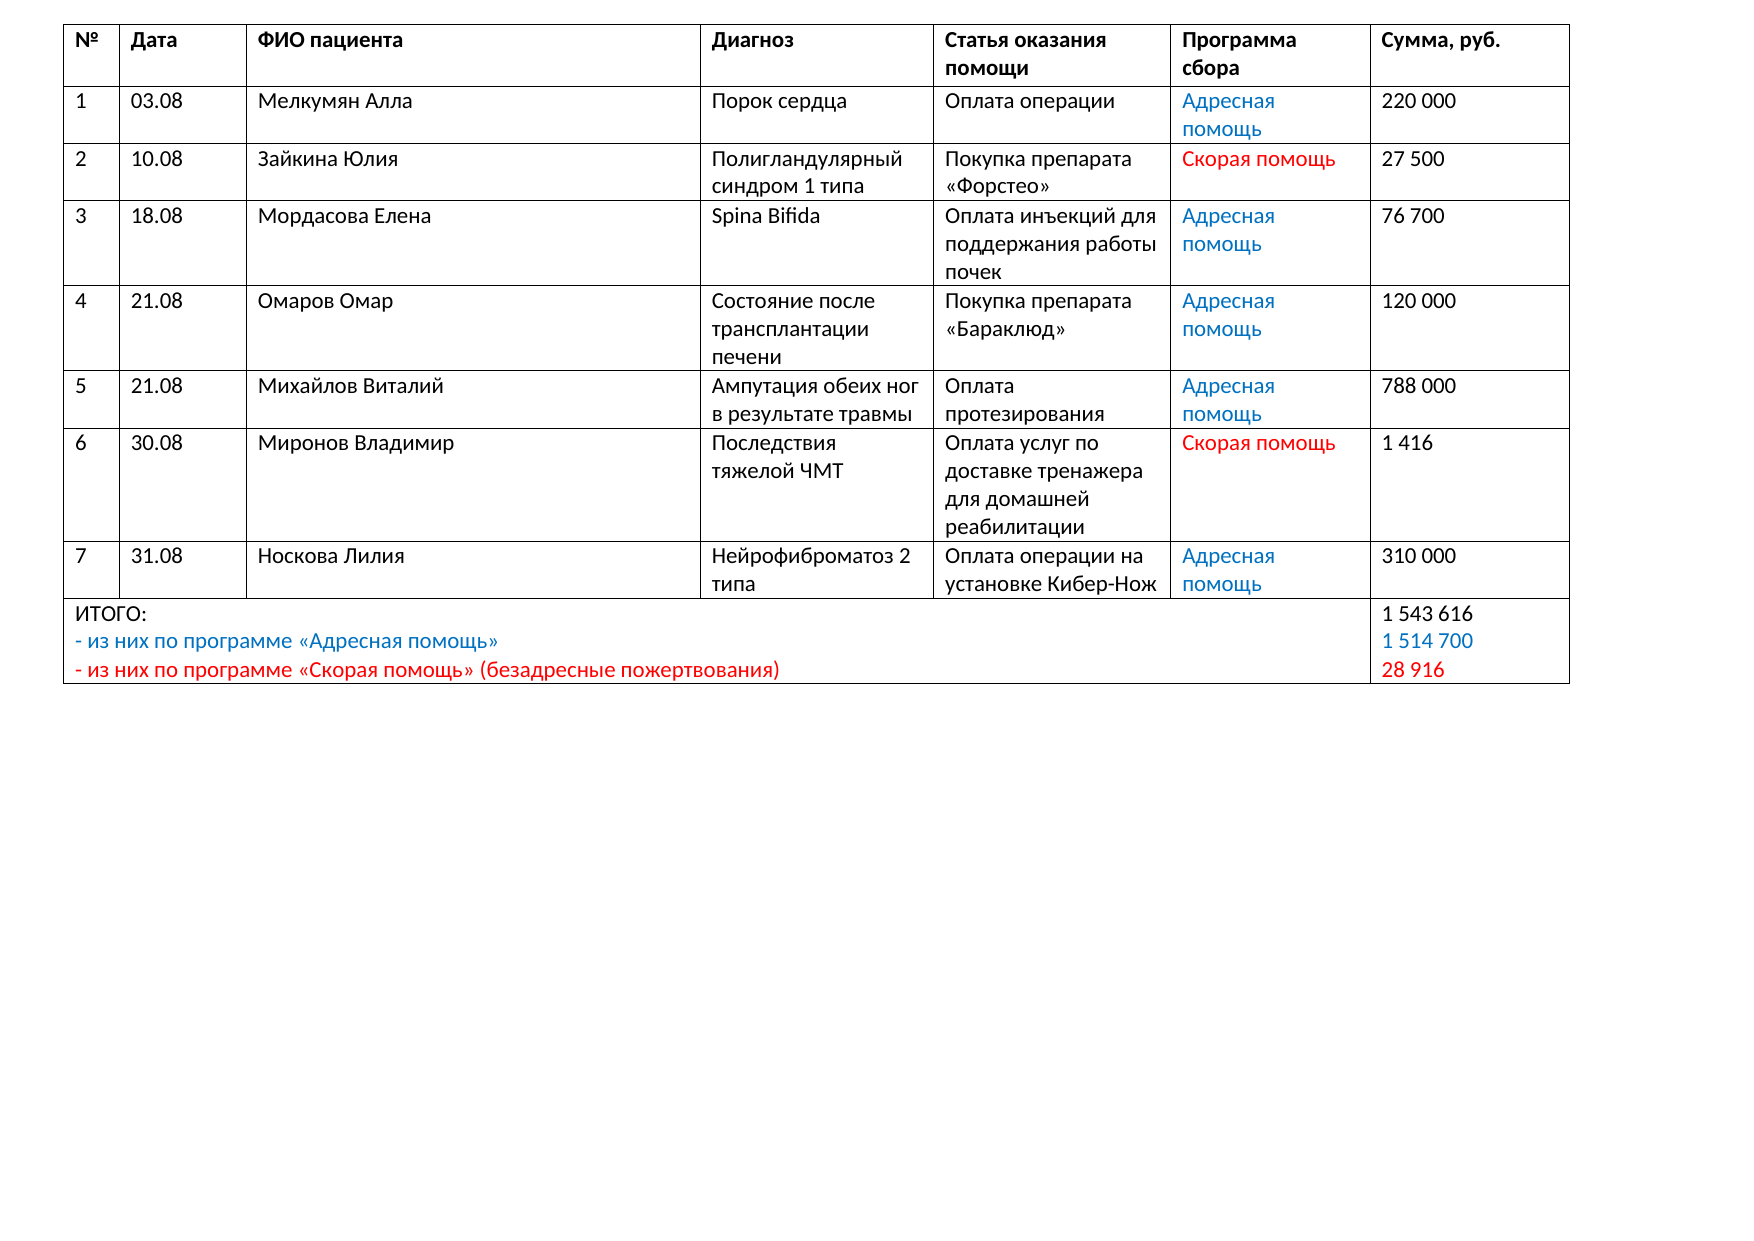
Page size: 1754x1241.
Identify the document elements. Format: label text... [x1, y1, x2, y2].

table_cell Мордасова Елена [247, 201, 700, 285]
table_cell 10.08 [120, 144, 246, 200]
table_cell 220 000 [1371, 87, 1569, 143]
table_header Диагноз [701, 25, 933, 86]
table_cell Оплата инъекций для поддержания работы почек [934, 201, 1170, 285]
table_cell Скорая помощь [1171, 144, 1370, 200]
table_cell 7 [64, 542, 119, 598]
table_cell Оплата операции на установке Кибер-Нож [934, 542, 1170, 598]
table_cell 6 [64, 429, 119, 541]
table_cell Полигландулярный синдром 1 типа [701, 144, 933, 200]
table_cell Мелкумян Алла [247, 87, 700, 143]
table_cell Последствия тяжелой ЧМТ [701, 429, 933, 541]
table_cell Ампутация обеих ног в результате травмы [701, 371, 933, 427]
table_cell 310 000 [1371, 542, 1569, 598]
table_cell Покупка препарата «Бараклюд» [934, 286, 1170, 370]
table_cell Миронов Владимир [247, 429, 700, 541]
table_cell Spina Bifida [701, 201, 933, 285]
table_header Статья оказания помощи [934, 25, 1170, 86]
table_cell Оплата протезирования [934, 371, 1170, 427]
table_cell Михайлов Виталий [247, 371, 700, 427]
table_cell 5 [64, 371, 119, 427]
table_cell Адресная помощь [1171, 286, 1370, 370]
table_cell Адресная помощь [1171, 201, 1370, 285]
table_cell 31.08 [120, 542, 246, 598]
table_cell Омаров Омар [247, 286, 700, 370]
table_cell 21.08 [120, 286, 246, 370]
table_cell Адресная помощь [1171, 542, 1370, 598]
table_cell 4 [64, 286, 119, 370]
table_cell Покупка препарата «Форстео» [934, 144, 1170, 200]
table_cell ИТОГО: - из них по программе «Адресная помощь» - из них по программе «Скорая помощь» (безадресные пожертвования) [64, 599, 1370, 683]
table_cell Адресная помощь [1171, 371, 1370, 427]
table_cell 18.08 [120, 201, 246, 285]
table_cell Оплата услуг по доставке тренажера для домашней реабилитации [934, 429, 1170, 541]
table_cell Состояние после трансплантации печени [701, 286, 933, 370]
table_header Сумма, руб. [1371, 25, 1569, 86]
table_header Дата [120, 25, 246, 86]
table_cell 21.08 [120, 371, 246, 427]
table_cell 120 000 [1371, 286, 1569, 370]
table_cell 30.08 [120, 429, 246, 541]
table_cell 1 416 [1371, 429, 1569, 541]
table_cell Нейрофиброматоз 2 типа [701, 542, 933, 598]
table_cell 2 [64, 144, 119, 200]
table_cell Зайкина Юлия [247, 144, 700, 200]
table_header № [64, 25, 119, 86]
table_cell 3 [64, 201, 119, 285]
table_cell Оплата операции [934, 87, 1170, 143]
table_cell 27 500 [1371, 144, 1569, 200]
table_cell 1 543 616 1 514 700 28 916 [1371, 599, 1569, 683]
table_cell Адресная помощь [1171, 87, 1370, 143]
table_header Программа сбора [1171, 25, 1370, 86]
table_cell 03.08 [120, 87, 246, 143]
table_cell 788 000 [1371, 371, 1569, 427]
table_cell Носкова Лилия [247, 542, 700, 598]
table_cell 1 [64, 87, 119, 143]
table_cell Скорая помощь [1171, 429, 1370, 541]
table_cell 76 700 [1371, 201, 1569, 285]
table_cell Порок сердца [701, 87, 933, 143]
table_header ФИО пациента [247, 25, 700, 86]
